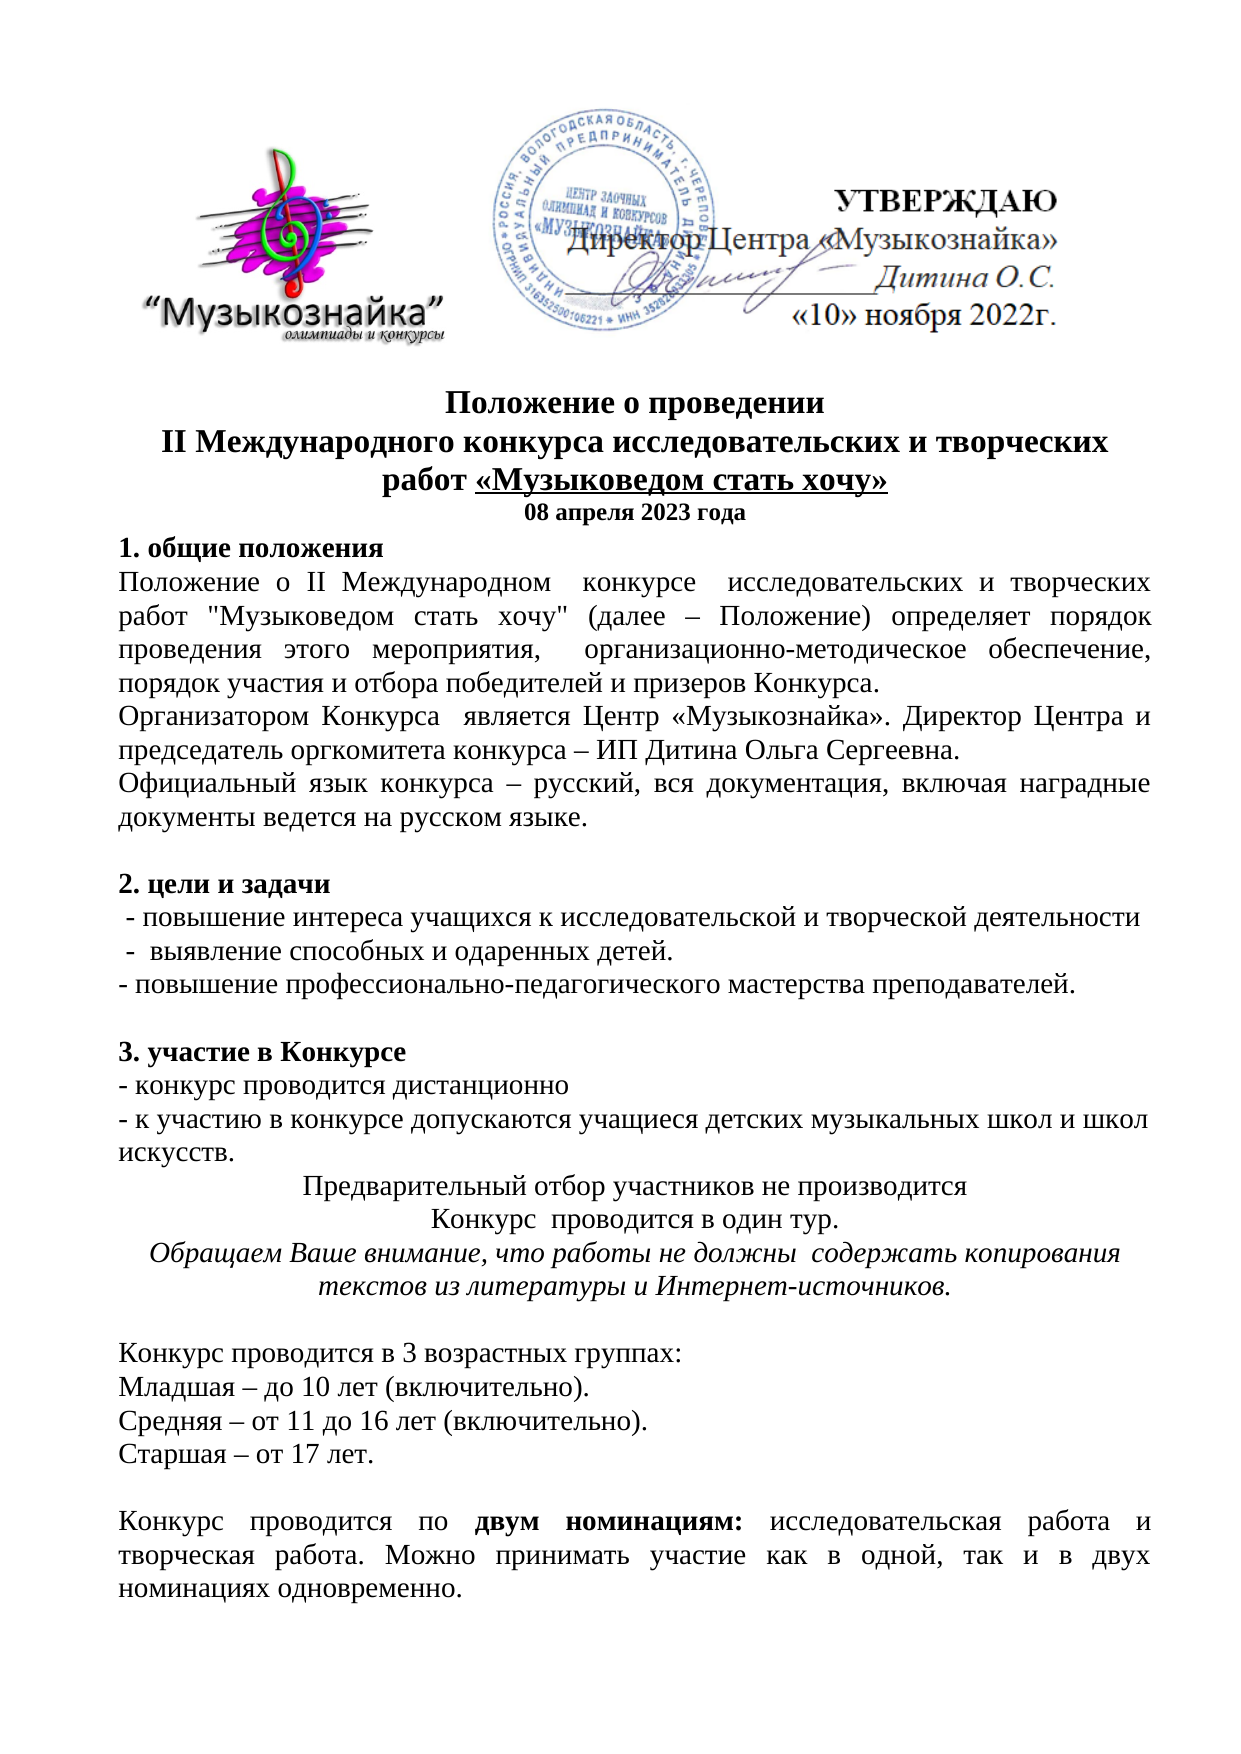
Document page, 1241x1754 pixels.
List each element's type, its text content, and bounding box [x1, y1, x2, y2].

text 3. участие в Конкурсе [118, 1034, 1152, 1067]
text Конкурс проводится по двум номинациям: исследовательская работа и творческая работа. Можно принимать участие как в одной, так и в двух номинациях одновременно. [118, 1503, 1152, 1604]
text Организатором Конкурса является Центр «Музыкознайка». Директор Центра и председатель оргкомитета конкурса – ИП Дитина Ольга Сергеевна. [118, 698, 1152, 765]
text 08 апреля 2023 года [118, 497, 1152, 526]
text Положение о проведении [118, 382, 1152, 421]
text Положение о II Международном конкурсе исследовательских и творческих работ "Музыковедом стать хочу" (далее – Положение) определяет порядок проведения этого мероприятия, организационно-методическое обеспечение, порядок участия и отбора победителей и призеров Конкурса. [118, 564, 1152, 698]
picture [486, 103, 1063, 349]
text 2. цели и задачи [118, 866, 1152, 899]
text - повышение интереса учащихся к исследовательской и творческой деятельности [118, 899, 1152, 933]
text Конкурс проводится в один тур. [118, 1201, 1152, 1235]
text Официальный язык конкурса – русский, вся документация, включая наградные документы ведется на русском языке. [118, 765, 1152, 832]
text 1. общие положения [118, 531, 1152, 564]
text Обращаем Ваше внимание, что работы не должны содержать копирования текстов из литературы и Интернет-источников. [118, 1235, 1152, 1302]
text - к участию в конкурсе допускаются учащиеся детских музыкальных школ и школ искусств. [118, 1101, 1152, 1168]
text Предварительный отбор участников не производится [118, 1168, 1152, 1201]
text Конкурс проводится в 3 возрастных группах: [118, 1336, 1152, 1369]
text - выявление способных и одаренных детей. [118, 933, 1152, 967]
text - повышение профессионально-педагогического мастерства преподавателей. [118, 967, 1152, 1000]
text Младшая – до 10 лет (включительно). [118, 1369, 1152, 1403]
text II Международного конкурса исследовательских и творческих работ «Музыковедом стать хочу» [118, 421, 1152, 497]
text - конкурс проводится дистанционно [118, 1067, 1152, 1101]
picture [118, 114, 457, 349]
text Средняя – от 11 до 16 лет (включительно). [118, 1403, 1152, 1436]
text Старшая – от 17 лет. [118, 1436, 1152, 1470]
